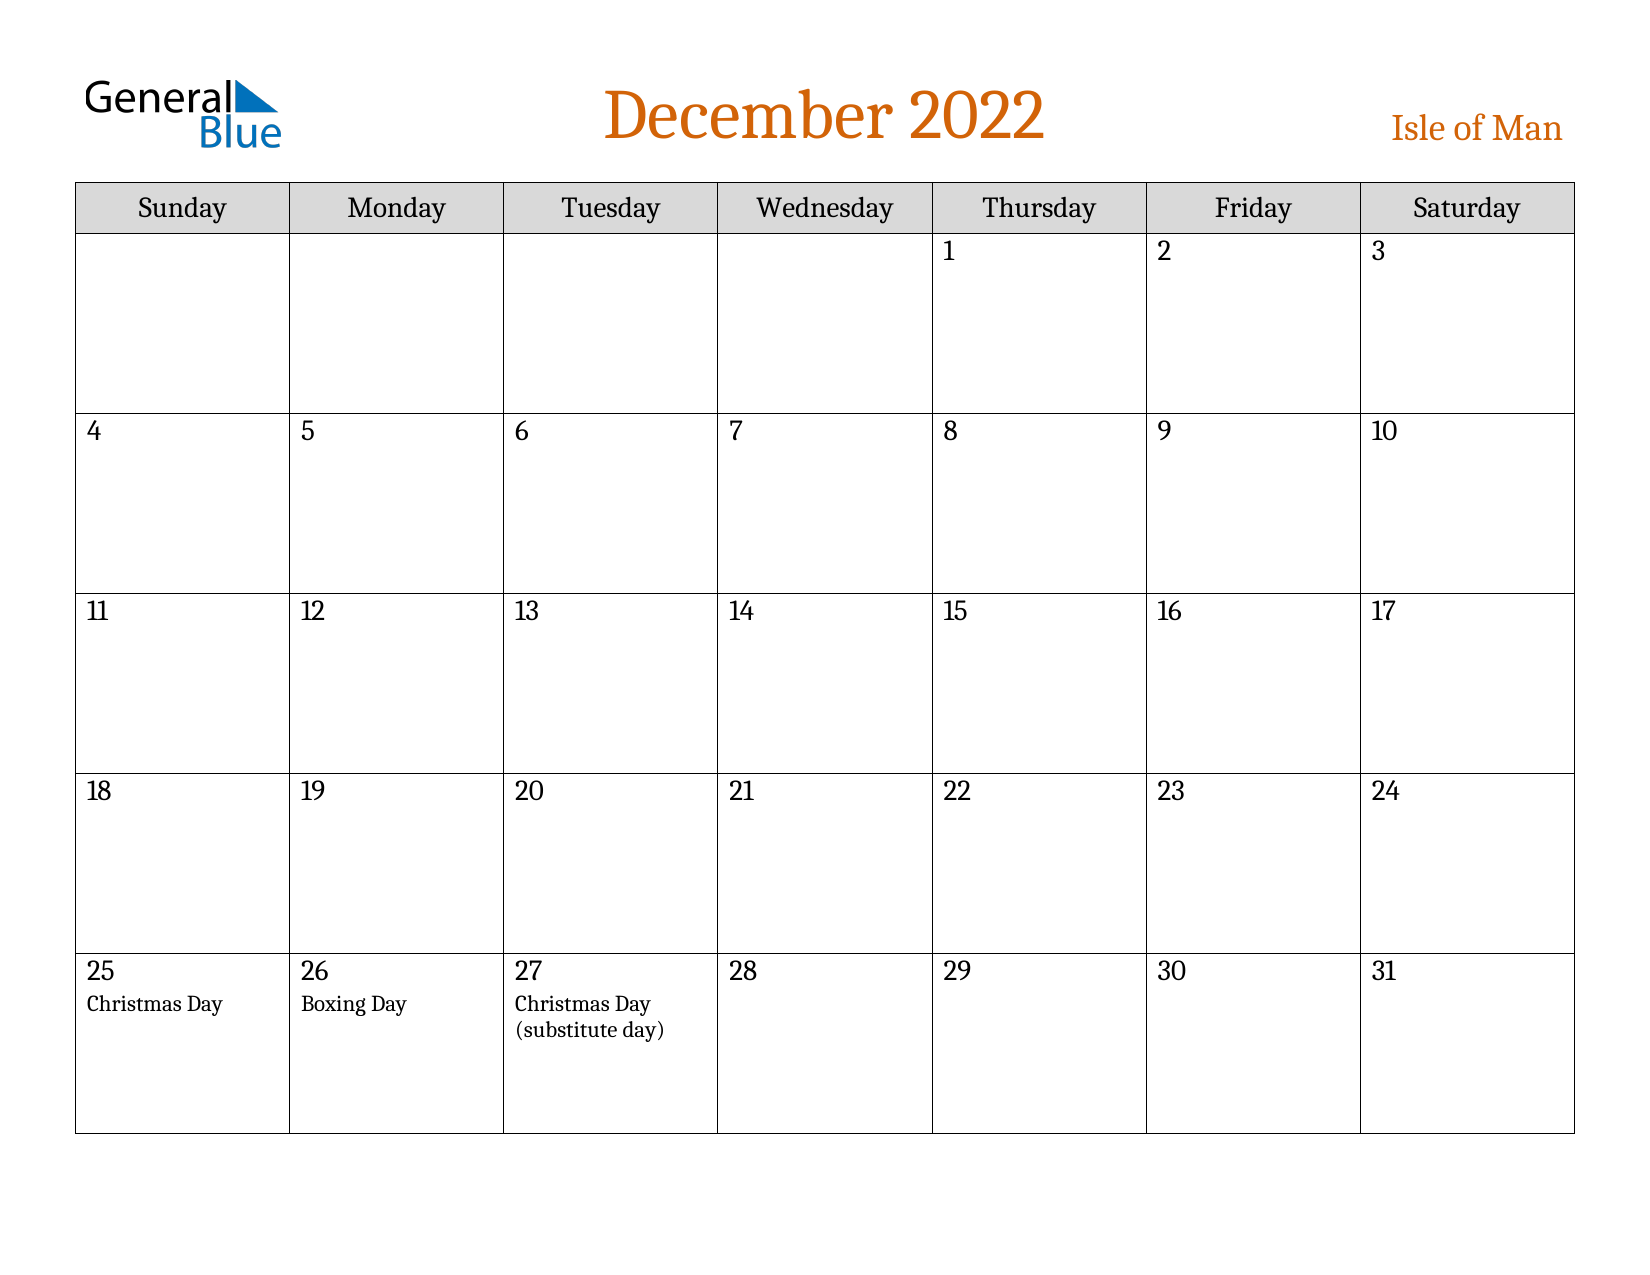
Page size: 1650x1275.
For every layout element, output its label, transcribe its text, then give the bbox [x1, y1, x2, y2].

table_cell 24 [1361, 774, 1574, 810]
table_cell [290, 450, 503, 593]
table_header December 2022 [504, 75, 1146, 182]
table_cell 31 [1361, 954, 1574, 990]
table_cell [933, 450, 1146, 593]
table_cell 8 [933, 414, 1146, 450]
table_cell 6 [504, 414, 717, 450]
table_cell 10 [1361, 414, 1574, 450]
table_cell 7 [718, 414, 932, 450]
table_cell [290, 234, 503, 270]
table_cell [1147, 630, 1360, 773]
table_header [76, 75, 503, 182]
table_cell [933, 630, 1146, 773]
table_cell 2 [1147, 234, 1360, 270]
table_cell [504, 234, 717, 270]
table_cell [718, 630, 932, 773]
table_cell Sunday [76, 183, 289, 233]
table_cell [718, 990, 932, 1133]
table_cell [1147, 270, 1360, 413]
table_cell [933, 270, 1146, 413]
table_cell [504, 630, 717, 773]
table_cell 25 [76, 954, 289, 990]
table_cell Tuesday [504, 183, 717, 233]
table_cell [504, 270, 717, 413]
table_cell Christmas Day [76, 990, 289, 1133]
table_cell [76, 234, 289, 270]
table_cell 20 [504, 774, 717, 810]
table_cell [290, 630, 503, 773]
table_cell 27 [504, 954, 717, 990]
table_cell [1361, 450, 1574, 593]
table_cell 12 [290, 594, 503, 630]
table_cell 17 [1361, 594, 1574, 630]
table_cell [76, 270, 289, 413]
table_cell [1361, 630, 1574, 773]
table_cell 11 [76, 594, 289, 630]
table_cell 16 [1147, 594, 1360, 630]
table_cell [76, 630, 289, 773]
table_cell 19 [290, 774, 503, 810]
table_cell 4 [76, 414, 289, 450]
table_cell [1361, 990, 1574, 1133]
table_cell 26 [290, 954, 503, 990]
table_cell 29 [933, 954, 1146, 990]
picture [86, 80, 281, 148]
table_header Isle of Man [1146, 75, 1574, 182]
table_cell [933, 990, 1146, 1133]
table_cell [718, 234, 932, 270]
table_cell Boxing Day [290, 990, 503, 1133]
table_cell [76, 810, 289, 953]
table_cell [718, 270, 932, 413]
table_cell 3 [1361, 234, 1574, 270]
table_cell 30 [1147, 954, 1360, 990]
table_cell [76, 450, 289, 593]
table_cell [504, 810, 717, 953]
table_cell [1361, 270, 1574, 413]
table_cell 22 [933, 774, 1146, 810]
table_cell [290, 810, 503, 953]
table_cell [718, 450, 932, 593]
table_cell 23 [1147, 774, 1360, 810]
table_cell 18 [76, 774, 289, 810]
table_cell [1147, 990, 1360, 1133]
table_cell 9 [1147, 414, 1360, 450]
table_cell [1147, 810, 1360, 953]
table_cell 14 [718, 594, 932, 630]
table_cell Thursday [933, 183, 1146, 233]
table_cell [1361, 810, 1574, 953]
table_cell Monday [290, 183, 503, 233]
table_cell [504, 450, 717, 593]
table_cell 21 [718, 774, 932, 810]
table_cell [290, 270, 503, 413]
table_cell 1 [933, 234, 1146, 270]
table_cell Friday [1147, 183, 1360, 233]
table_cell Saturday [1361, 183, 1574, 233]
table_cell 5 [290, 414, 503, 450]
table_cell 13 [504, 594, 717, 630]
table_cell [933, 810, 1146, 953]
table_cell [718, 810, 932, 953]
table_cell 28 [718, 954, 932, 990]
table_cell 15 [933, 594, 1146, 630]
table_cell [1147, 450, 1360, 593]
table_cell Christmas Day (substitute day) [504, 990, 717, 1133]
table_cell Wednesday [718, 183, 932, 233]
